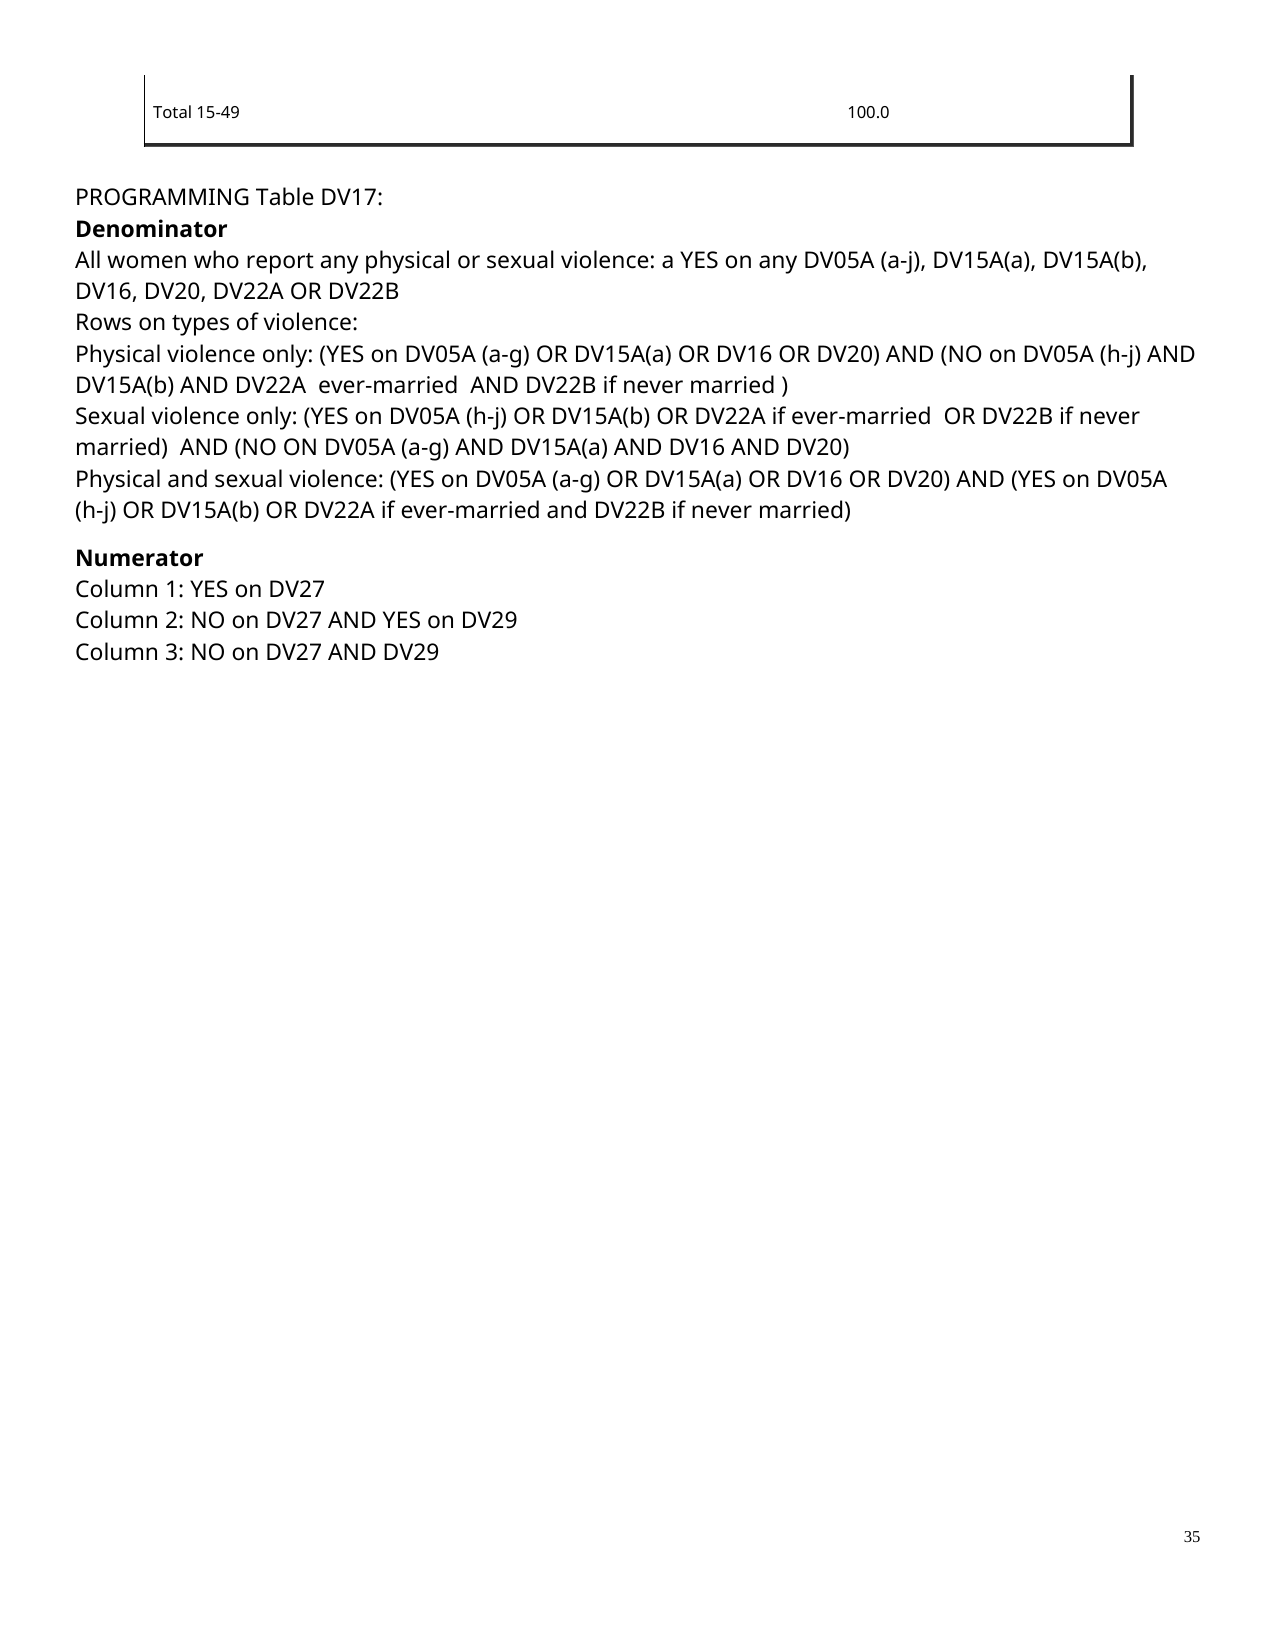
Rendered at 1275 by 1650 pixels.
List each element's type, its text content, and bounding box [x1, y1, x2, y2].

text Sexual violence only: (YES on DV05A (h-j) OR DV15A(b) OR DV22A if ever-married OR DV22B if never married) AND (NO ON DV05A (a-g) AND DV15A(a) AND DV16 AND DV20) [75, 400, 1200, 462]
text Column 3: NO on DV27 AND DV29 [75, 635, 1200, 667]
text Physical violence only: (YES on DV05A (a-g) OR DV15A(a) OR DV16 OR DV20) AND (NO on DV05A (h-j) AND DV15A(b) AND DV22A ever-married AND DV22B if never married ) [75, 337, 1200, 400]
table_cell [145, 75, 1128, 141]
text Rows on types of violence: [75, 306, 1200, 337]
text Column 1: YES on DV27 [75, 573, 1200, 604]
text Physical and sexual violence: (YES on DV05A (a-g) OR DV15A(a) OR DV16 OR DV20) AND (YES on DV05A (h-j) OR DV15A(b) OR DV22A if ever-married and DV22B if never married) [75, 462, 1200, 525]
text Denominator [75, 212, 1200, 244]
text Column 2: NO on DV27 AND YES on DV29 [75, 604, 1200, 635]
text All women who report any physical or sexual violence: a YES on any DV05A (a-j), DV15A(a), DV15A(b), DV16, DV20, DV22A OR DV22B [75, 244, 1200, 306]
text Numerator [75, 542, 1200, 573]
text PROGRAMMING Table DV17: [75, 181, 1200, 212]
